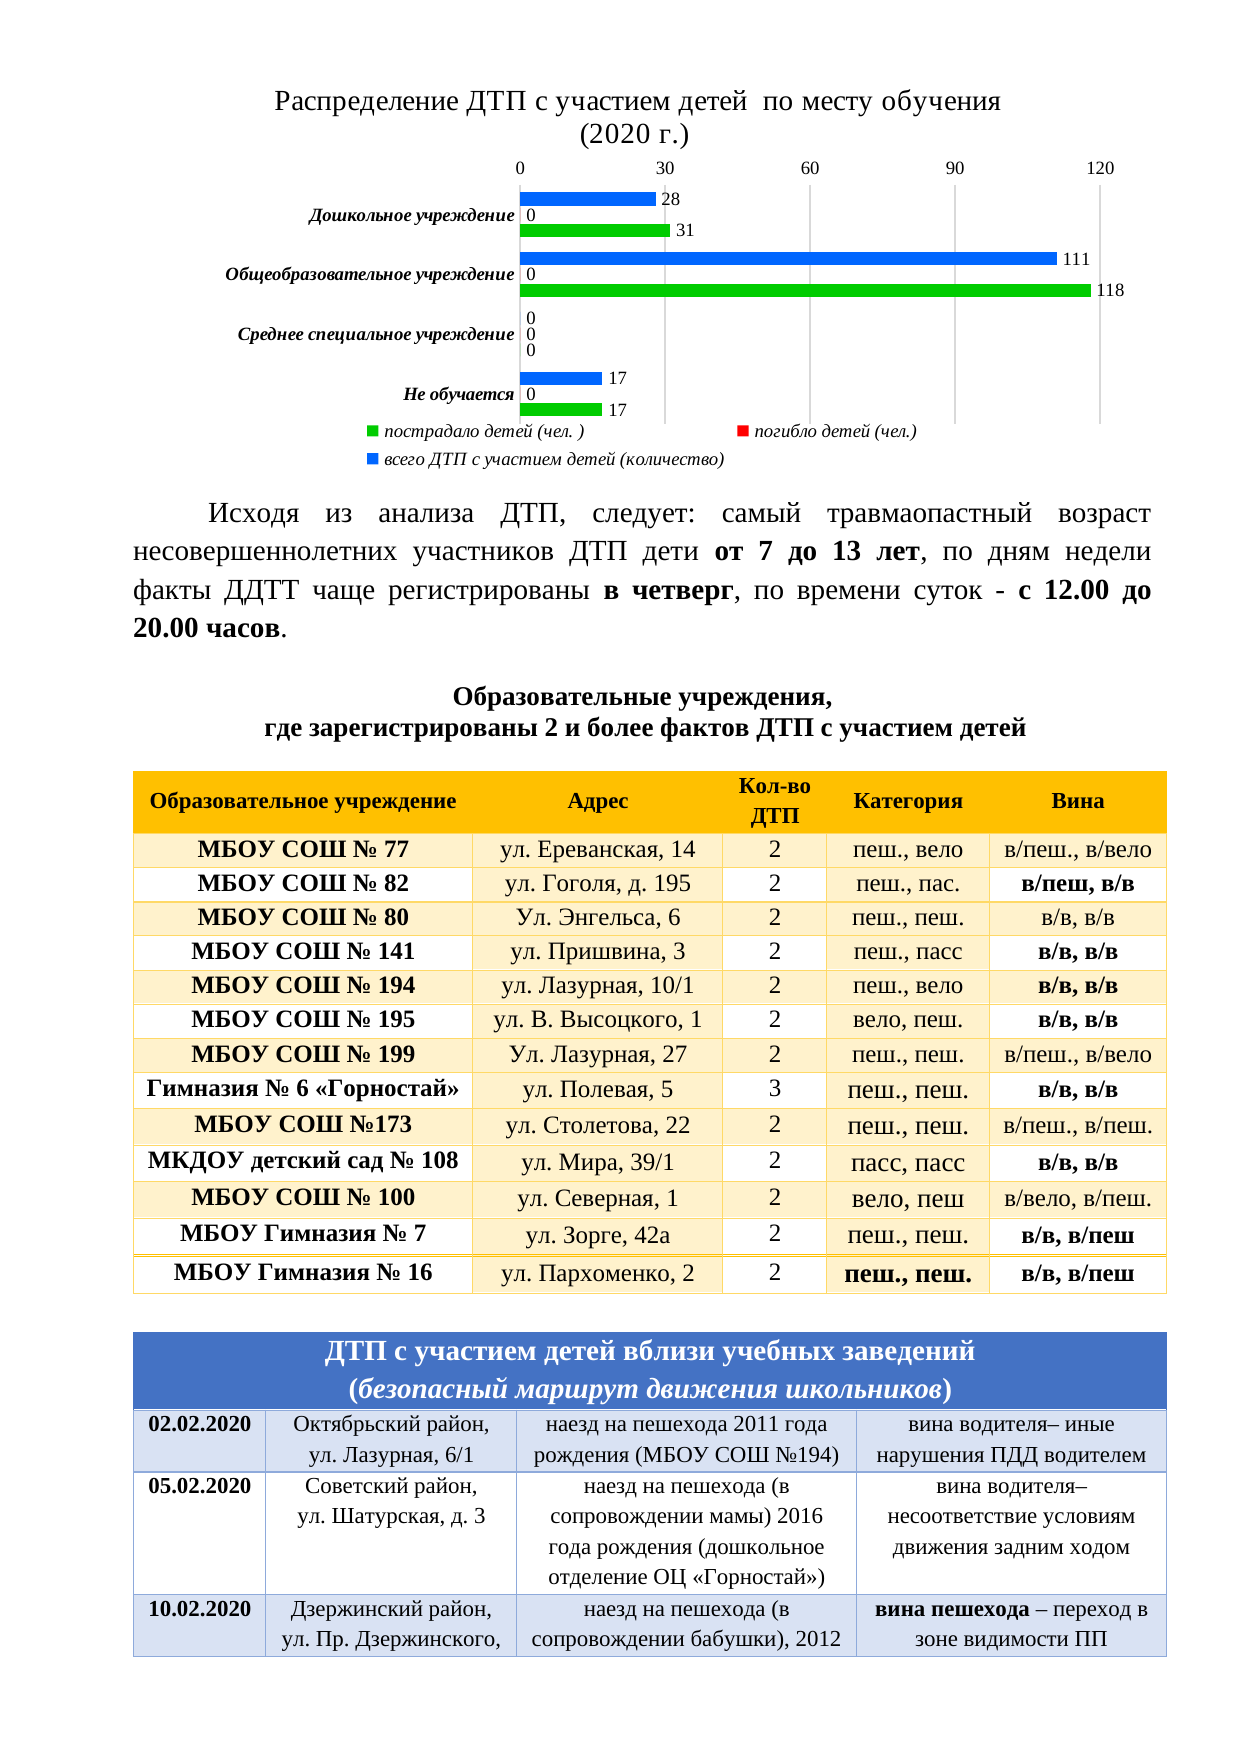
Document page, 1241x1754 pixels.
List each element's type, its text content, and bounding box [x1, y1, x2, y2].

table_cell пеш., пеш. [827, 1109, 989, 1144]
table_cell ул. Столетова, 22 [473, 1109, 722, 1144]
table_cell ул. Гоголя, д. 195 [473, 868, 722, 901]
table_cell 2 [723, 936, 826, 969]
table_cell 2 [723, 834, 826, 867]
table_header ДТП с участием детей вблизи учебных заведений (безопасный маршрут движения школьников) [134, 1333, 1166, 1409]
table_cell вело, пеш [827, 1182, 989, 1217]
table_cell пеш., вело [827, 971, 989, 1003]
table_cell вина водителя– иные нарушения ПДД водителем [857, 1411, 1166, 1471]
table_cell МБОУ СОШ №173 [134, 1109, 472, 1144]
table_cell в/в, в/в [990, 971, 1166, 1003]
table_cell ул. Лазурная, 10/1 [473, 971, 722, 1003]
table_cell в/в, в/в [990, 936, 1166, 969]
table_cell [517, 1595, 856, 1656]
table_cell пеш., пеш. [827, 1219, 989, 1254]
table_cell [857, 1595, 1166, 1656]
table_cell Советский район, ул. Шатурская, д. 3 [266, 1473, 516, 1594]
table_cell наезд на пешехода 2011 года рождения (МБОУ СОШ №194) [517, 1411, 856, 1471]
table_header Категория [827, 773, 989, 833]
table_cell МБОУ Гимназия № 16 [134, 1257, 472, 1292]
table_cell ул. В. Высоцкого, 1 [473, 1005, 722, 1038]
table_header Образовательное учреждение [134, 773, 472, 833]
table_cell в/в, в/пеш [990, 1219, 1166, 1254]
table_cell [266, 1595, 516, 1656]
table_cell 2 [723, 971, 826, 1003]
table_cell вина водителя– несоответствие условиям движения задним ходом [857, 1473, 1166, 1594]
table_cell 05.02.2020 [134, 1473, 265, 1594]
table_cell 02.02.2020 [134, 1411, 265, 1471]
table_cell МКДОУ детский сад № 108 [134, 1146, 472, 1181]
table_cell пеш., пас. [827, 868, 989, 901]
table_cell пеш., пеш. [827, 1257, 989, 1292]
table_cell 2 [723, 868, 826, 901]
table_cell 2 [723, 1257, 826, 1292]
table_cell МБОУ СОШ № 194 [134, 971, 472, 1003]
table_header Адрес [473, 773, 722, 833]
table_cell пасс, пасс [827, 1146, 989, 1181]
table_cell МБОУ СОШ № 199 [134, 1039, 472, 1072]
table_cell ул. Мира, 39/1 [473, 1146, 722, 1181]
text где зарегистрированы 2 и более фактов ДТП с участием детей [133, 711, 1152, 743]
text Исходя из анализа ДТП, следует: самый травмаопастный возраст несовершеннолетних участников ДТП дети от 7 до 13 лет, по дням недели факты ДДТТ чаще регистрированы в четверг, по времени суток - с 12.00 до 20.00 часов. [133, 495, 1152, 644]
table_cell вело, пеш. [827, 1005, 989, 1038]
table_cell наезд на пешехода (в сопровождении мамы) 2016 года рождения (дошкольное отделение ОЦ «Горностай») [517, 1473, 856, 1594]
table_cell Гимназия № 6 «Горностай» [134, 1073, 472, 1108]
table_cell МБОУ СОШ № 195 [134, 1005, 472, 1038]
table_header Кол-во ДТП [723, 773, 826, 833]
table_cell пеш., вело [827, 834, 989, 867]
table_cell ул. Северная, 1 [473, 1182, 722, 1217]
table_cell пеш., пасс [827, 936, 989, 969]
table_cell в/пеш, в/в [990, 868, 1166, 901]
table_cell 2 [723, 1005, 826, 1038]
table_cell 2 [723, 903, 826, 935]
table_cell МБОУ СОШ № 100 [134, 1182, 472, 1217]
table_cell в/в, в/пеш [990, 1257, 1166, 1292]
table_header Вина [990, 773, 1166, 833]
table_cell 2 [723, 1146, 826, 1181]
table_cell в/в, в/в [990, 903, 1166, 935]
table_cell в/в, в/в [990, 1146, 1166, 1181]
table_cell ул. Пришвина, 3 [473, 936, 722, 969]
table_cell в/в, в/в [990, 1005, 1166, 1038]
table_cell МБОУ Гимназия № 7 [134, 1219, 472, 1254]
table_cell пеш., пеш. [827, 1039, 989, 1072]
table_cell 10.02.2020 [134, 1595, 265, 1656]
table_cell МБОУ СОШ № 80 [134, 903, 472, 935]
table_cell в/пеш., в/пеш. [990, 1109, 1166, 1144]
table_cell ул. Зорге, 42а [473, 1219, 722, 1254]
table_cell пеш., пеш. [827, 1073, 989, 1108]
table_cell ул. Полевая, 5 [473, 1073, 722, 1108]
table_cell МБОУ СОШ № 82 [134, 868, 472, 901]
table_cell МБОУ СОШ № 77 [134, 834, 472, 867]
table_cell Октябрьский район, ул. Лазурная, 6/1 [266, 1411, 516, 1471]
table_cell 3 [723, 1073, 826, 1108]
table_cell 2 [723, 1109, 826, 1144]
table_cell пеш., пеш. [827, 903, 989, 935]
table_cell ул. Ереванская, 14 [473, 834, 722, 867]
table_cell 2 [723, 1039, 826, 1072]
table_cell 2 [723, 1219, 826, 1254]
table_cell в/в, в/в [990, 1073, 1166, 1108]
text Образовательные учреждения, [133, 680, 1152, 711]
table_cell ул. Пархоменко, 2 [473, 1257, 722, 1292]
table_cell Ул. Лазурная, 27 [473, 1039, 722, 1072]
table_cell в/вело, в/пеш. [990, 1182, 1166, 1217]
table_cell в/пеш., в/вело [990, 1039, 1166, 1072]
table_cell в/пеш., в/вело [990, 834, 1166, 867]
table_cell МБОУ СОШ № 141 [134, 936, 472, 969]
table_cell Ул. Энгельса, 6 [473, 903, 722, 935]
table_cell 2 [723, 1182, 826, 1217]
